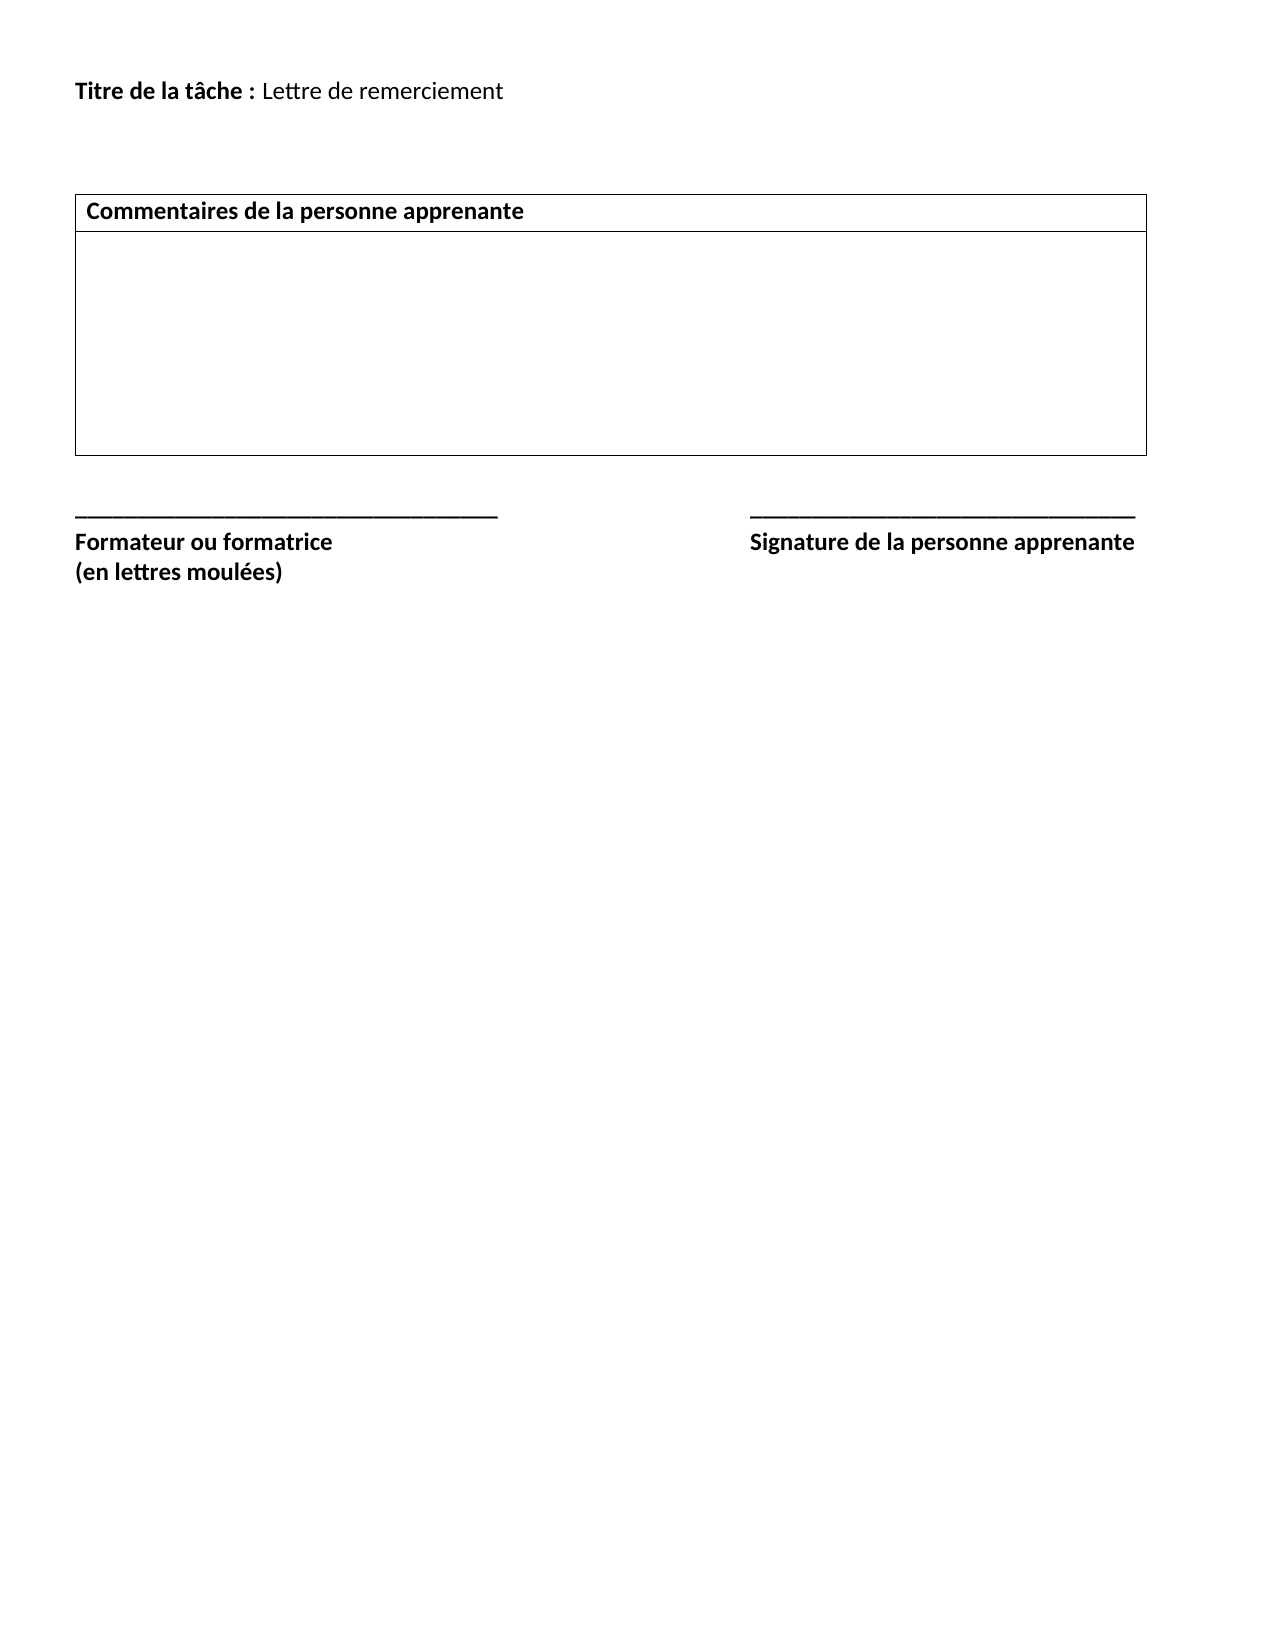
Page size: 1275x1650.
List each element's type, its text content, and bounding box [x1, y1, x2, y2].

subtitle Formateur ou formatrice Signature de la personne apprenante (en lettres moulées) [75, 526, 1137, 587]
table_cell [76, 232, 1146, 455]
text Titre de la tâche : Lettre de remerciement [75, 75, 1137, 106]
text __________________________________ _______________________________ [75, 491, 1171, 522]
table_header Commentaires de la personne apprenante [76, 195, 1146, 231]
